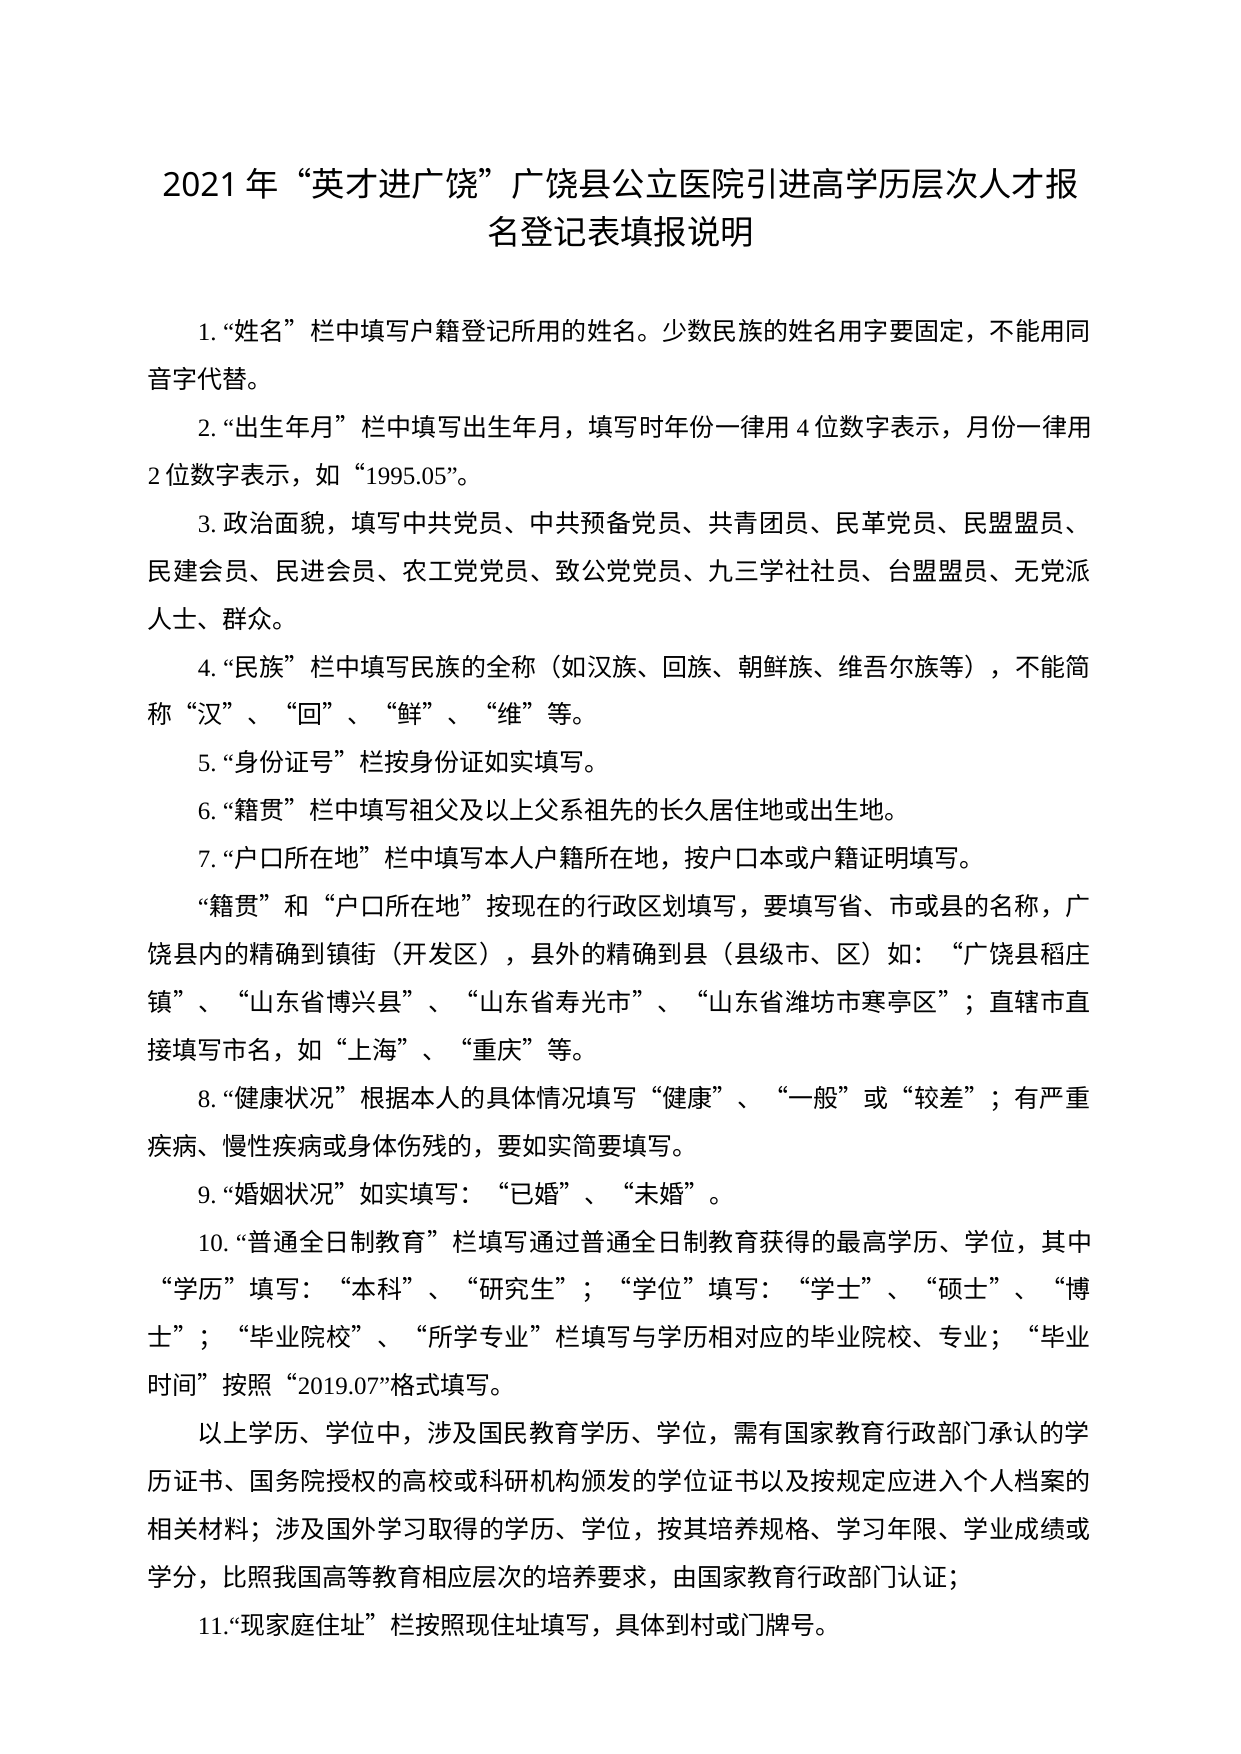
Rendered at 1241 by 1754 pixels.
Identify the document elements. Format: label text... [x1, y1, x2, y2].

text 2. “出生年月”栏中填写出生年月，填写时年份一律用4位数字表示，月份一律用2位数字表示，如“1995.05”。 [148, 398, 1092, 494]
text 6. “籍贯”栏中填写祖父及以上父系祖先的长久居住地或出生地。 [148, 781, 1092, 829]
text 4. “民族”栏中填写民族的全称（如汉族、回族、朝鲜族、维吾尔族等），不能简称“汉”、“回”、“鲜”、“维”等。 [148, 638, 1092, 733]
text 以上学历、学位中，涉及国民教育学历、学位，需有国家教育行政部门承认的学历证书、国务院授权的高校或科研机构颁发的学位证书以及按规定应进入个人档案的相关材料；涉及国外学习取得的学历、学位，按其培养规格、学习年限、学业成绩或学分，比照我国高等教育相应层次的培养要求，由国家教育行政部门认证； [148, 1404, 1092, 1596]
text 5. “身份证号”栏按身份证如实填写。 [148, 733, 1092, 781]
text 11.“现家庭住址”栏按照现住址填写，具体到村或门牌号。 [148, 1596, 1092, 1644]
text 2021年“英才进广饶”广饶县公立医院引进高学历层次人才报名登记表填报说明 [148, 158, 1092, 254]
text 10. “普通全日制教育”栏填写通过普通全日制教育获得的最高学历、学位，其中“学历”填写：“本科”、“研究生”；“学位”填写：“学士”、“硕士”、“博士”；“毕业院校”、“所学专业”栏填写与学历相对应的毕业院校、专业；“毕业时间”按照“2019.07”格式填写。 [148, 1213, 1092, 1404]
text “籍贯”和“户口所在地”按现在的行政区划填写，要填写省、市或县的名称，广饶县内的精确到镇街（开发区），县外的精确到县（县级市、区）如：“广饶县稻庄镇”、“山东省博兴县”、“山东省寿光市”、“山东省潍坊市寒亭区”；直辖市直接填写市名，如“上海”、“重庆”等。 [148, 877, 1092, 1069]
list “健康状况”根据本人的具体情况填写“健康”、“一般”或“较差”；有严重疾病、慢性疾病或身体伤残的，要如实简要填写。 [148, 1069, 1092, 1165]
text 7. “户口所在地”栏中填写本人户籍所在地，按户口本或户籍证明填写。 [148, 829, 1092, 877]
list “婚姻状况”如实填写：“已婚”、“未婚”。 [148, 1165, 1092, 1213]
text 1. “姓名”栏中填写户籍登记所用的姓名。少数民族的姓名用字要固定，不能用同音字代替。 [148, 302, 1092, 398]
text 3. 政治面貌，填写中共党员、中共预备党员、共青团员、民革党员、民盟盟员、民建会员、民进会员、农工党党员、致公党党员、九三学社社员、台盟盟员、无党派人士、群众。 [148, 494, 1092, 638]
